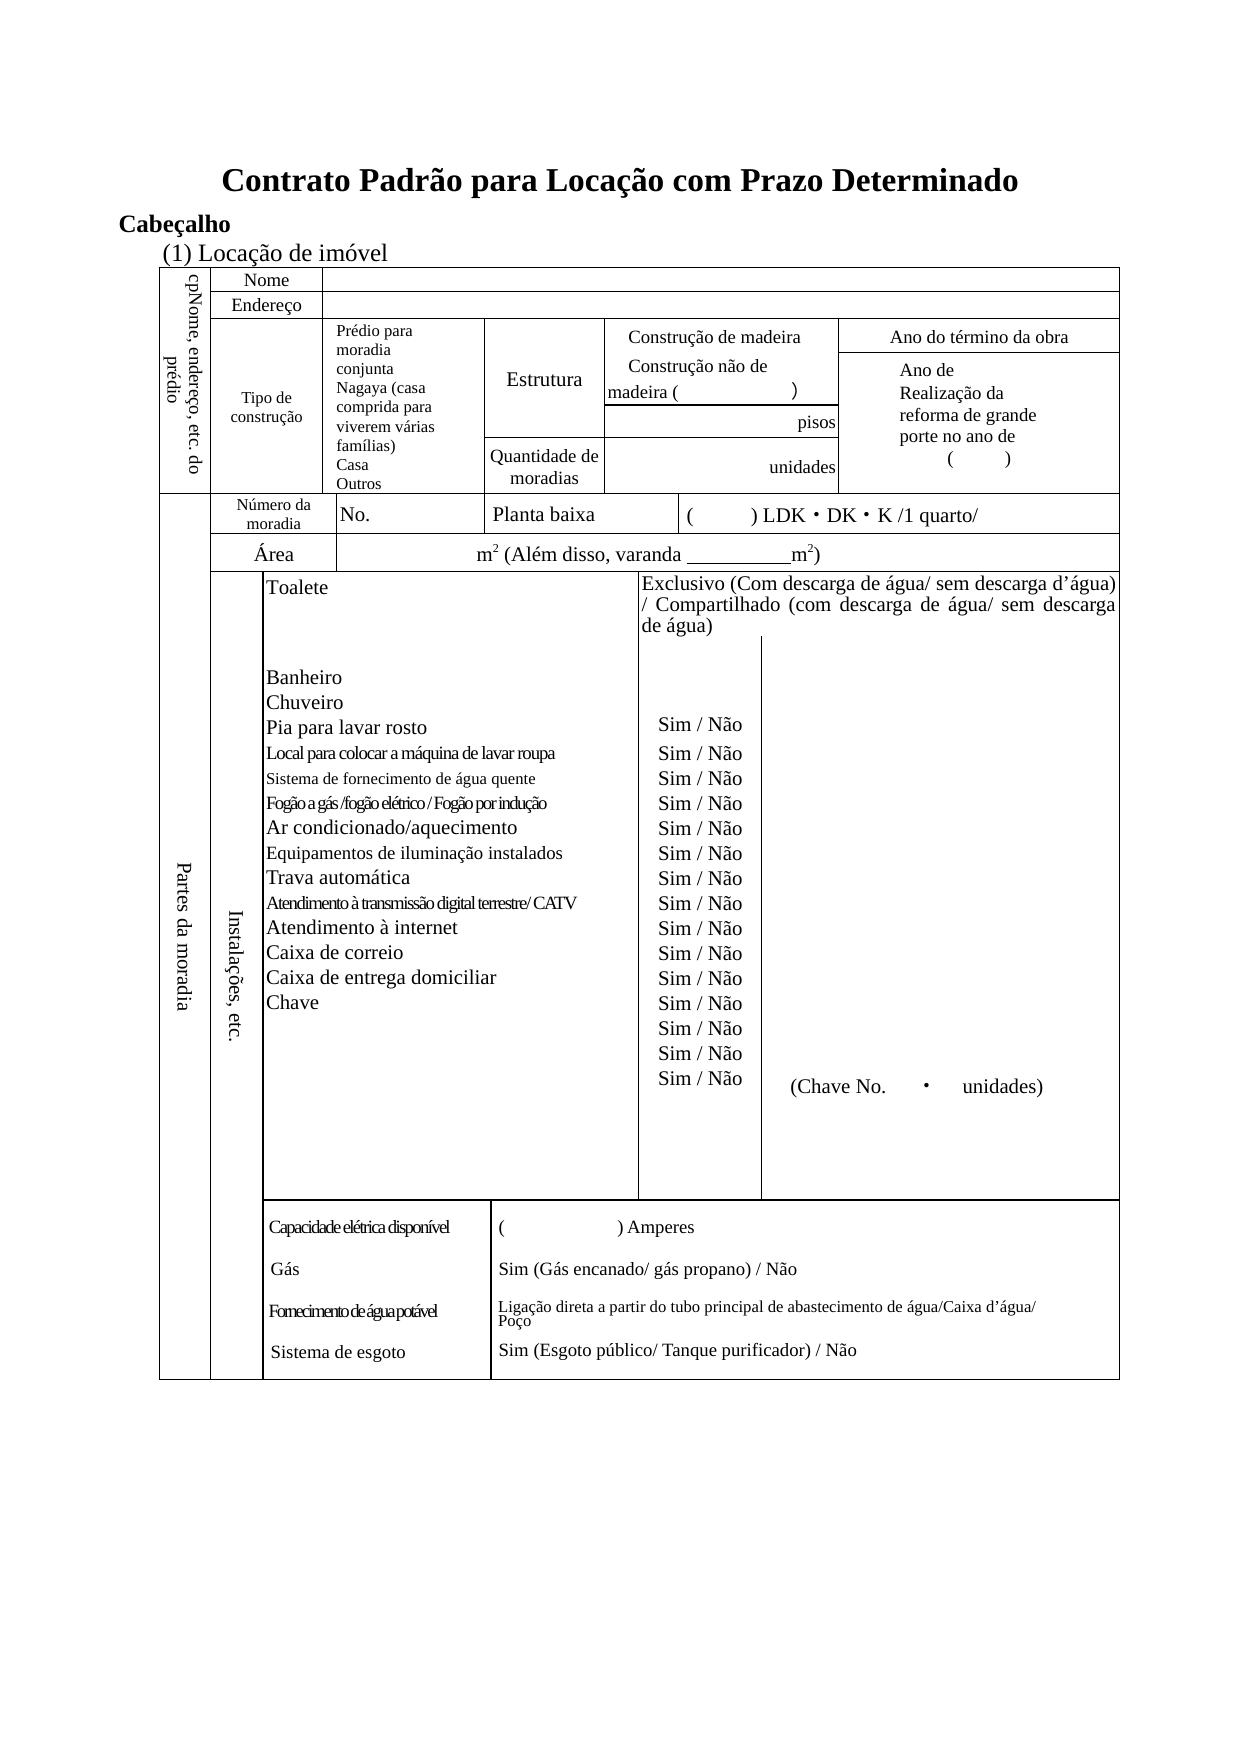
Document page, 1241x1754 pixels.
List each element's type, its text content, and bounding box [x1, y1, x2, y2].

table_cell Número da moradia [211, 494, 336, 533]
table_cell pisos [605, 406, 838, 437]
table_header [323, 268, 1119, 291]
table_cell ( ) Amperes Sim (Gás encanado/ gás propano) / Não Ligação direta a partir do tubo principal de abastecimento de água/Caixa d’água/ Poço Sim (Esgoto público/ Tanque purificador) / Não [492, 1201, 1119, 1378]
table_cell Exclusivo (Com descarga de água/ sem descarga d’água) / Compartilhado (com descarga de água/ sem descarga de água) [639, 572, 1119, 636]
table_cell Tipo de construção [211, 319, 322, 493]
table_cell Construção de madeira [605, 319, 838, 352]
table_cell Área [211, 534, 336, 571]
table_cell Toalete [264, 572, 638, 636]
table_cell [839, 353, 1119, 493]
table_cell unidades [605, 438, 838, 493]
table_cell Endereço [211, 292, 322, 317]
table_header Nome [211, 268, 322, 291]
table_cell [323, 292, 1119, 317]
table_cell Estrutura [485, 319, 604, 437]
table_cell No. [337, 494, 484, 533]
text (1) Locação de imóvel [118, 238, 1122, 267]
table_cell Partes da moradia [160, 494, 210, 1378]
table_cell Ano do término da obra [839, 319, 1119, 352]
text Cabeçalho [118, 209, 1122, 238]
table_cell (Chave No. ・ unidades) [762, 636, 1119, 1199]
table_cell Instalações, etc. [211, 572, 262, 1378]
table_cell Banheiro Chuveiro Pia para lavar rosto Local para colocar a máquina de lavar roupa Sistema de fornecimento de água quente Fogão a gás /fogão elétrico / Fogão por indução Ar condicionado/aquecimento Equipamentos de iluminação instalados Trava automática Atendimento à transmissão digital terrestre/ CATV Atendimento à internet Caixa de correio Caixa de entrega domiciliar Chave [264, 636, 638, 1199]
table_cell ( ) LDK・DK・K /1 quarto/ [679, 494, 1119, 533]
table_cell m2 (Além disso, varanda m2) [337, 534, 1119, 571]
table_cell Construção não de madeira ( ） [605, 352, 838, 404]
table_header cpNome, endereço, etc. do prédio [160, 268, 210, 493]
table_cell Sim / Não Sim / Não Sim / Não Sim / Não Sim / Não Sim / Não Sim / Não Sim / Não Sim / Não Sim / Não Sim / Não Sim / Não Sim / Não Sim / Não Sim / Não [639, 636, 761, 1199]
table_cell [323, 319, 484, 493]
table_cell Capacidade elétrica disponível Gás Fornecimento de água potável Sistema de esgoto [264, 1201, 490, 1378]
table_cell Planta baixa [485, 494, 678, 533]
table_cell Quantidade de moradias [485, 438, 604, 493]
text Contrato Padrão para Locação com Prazo Determinado [118, 150, 1122, 209]
